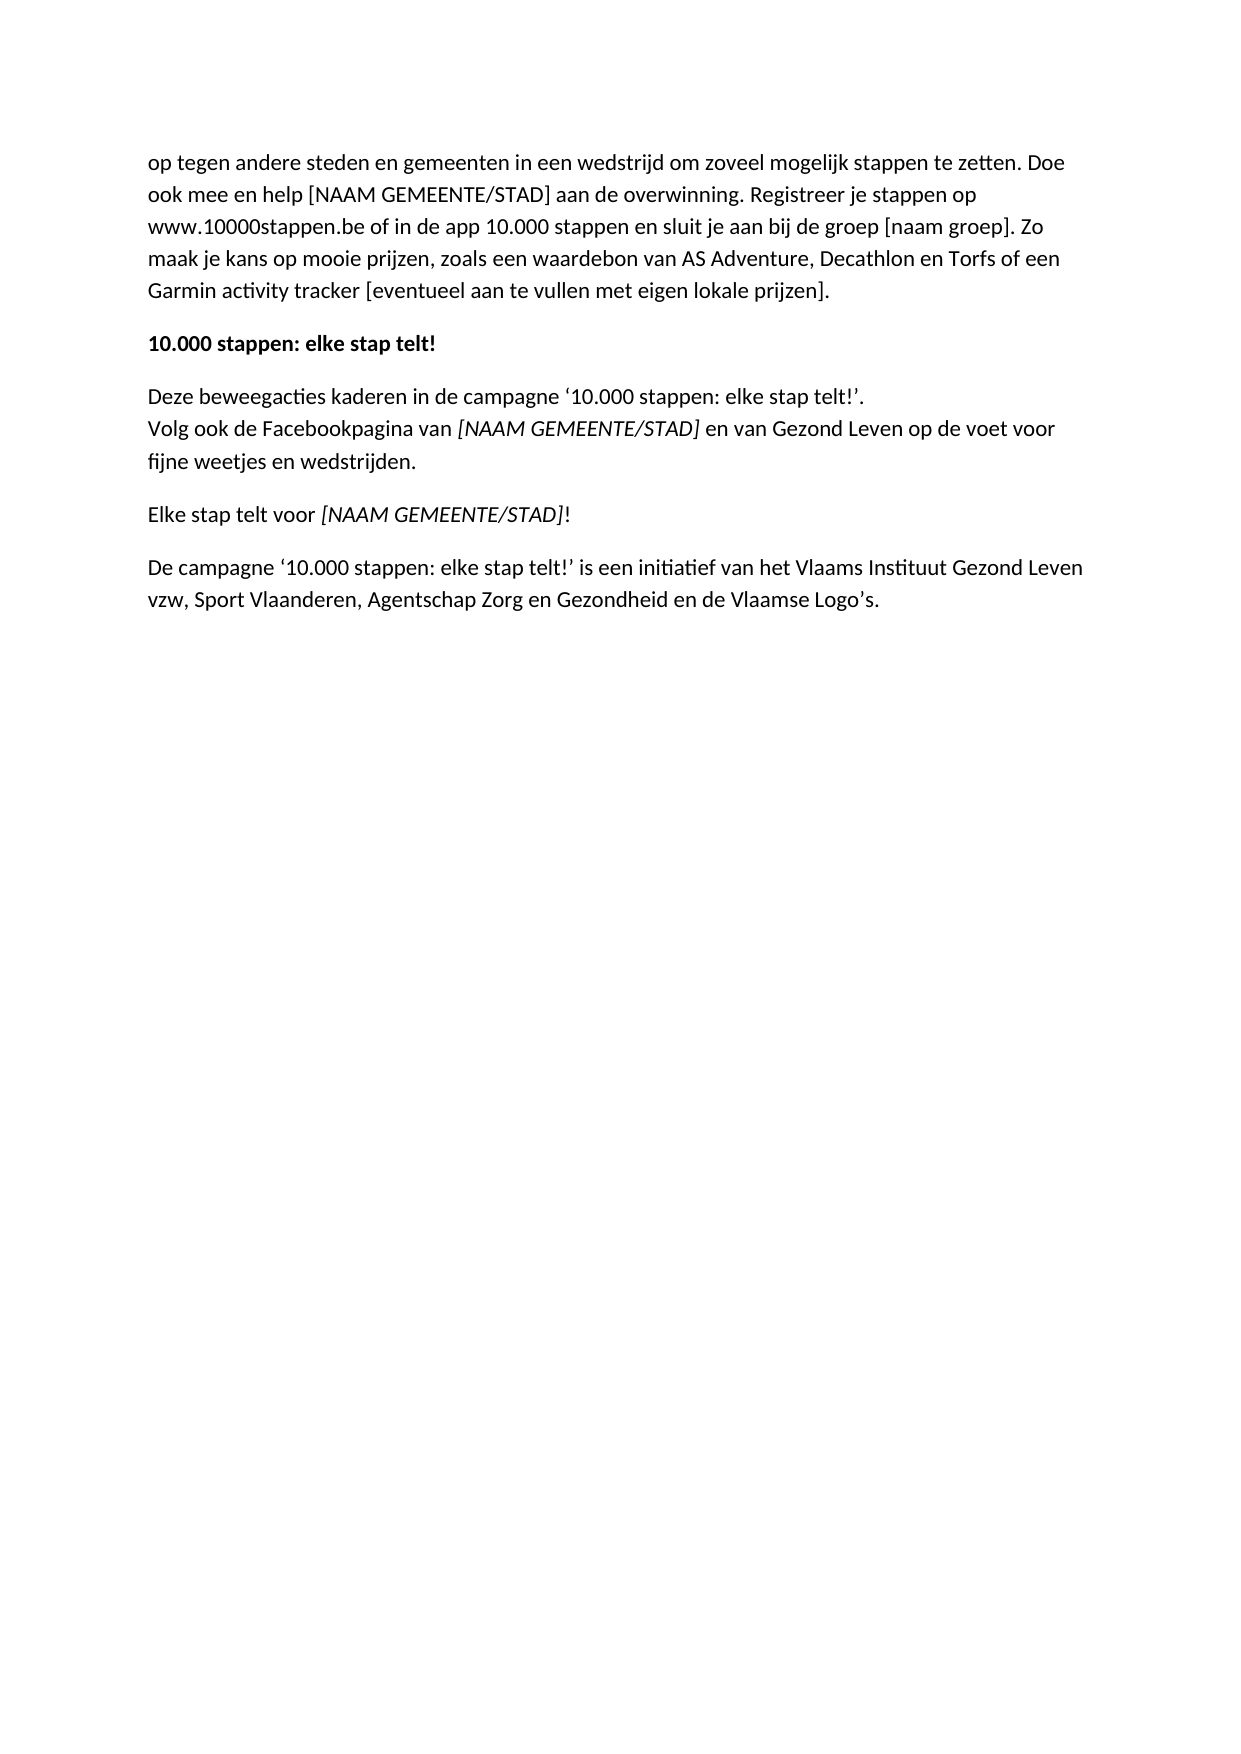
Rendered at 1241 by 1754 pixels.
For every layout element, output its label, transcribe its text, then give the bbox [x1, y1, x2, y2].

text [148, 148, 1093, 304]
text De campagne ‘10.000 stappen: elke stap telt!’ is een initiatief van het Vlaams Instituut Gezond Leven vzw, Sport Vlaanderen, Agentschap Zorg en Gezondheid en de Vlaamse Logo’s. [148, 553, 1093, 613]
text Deze beweegacties kaderen in de campagne ‘10.000 stappen: elke stap telt!’. Volg ook de Facebookpagina van [NAAM GEMEENTE/STAD] en van Gezond Leven op de voet voor fijne weetjes en wedstrijden. [148, 382, 1093, 475]
text Elke stap telt voor [NAAM GEMEENTE/STAD]! [148, 500, 1093, 528]
text 10.000 stappen: elke stap telt! [148, 329, 1093, 357]
